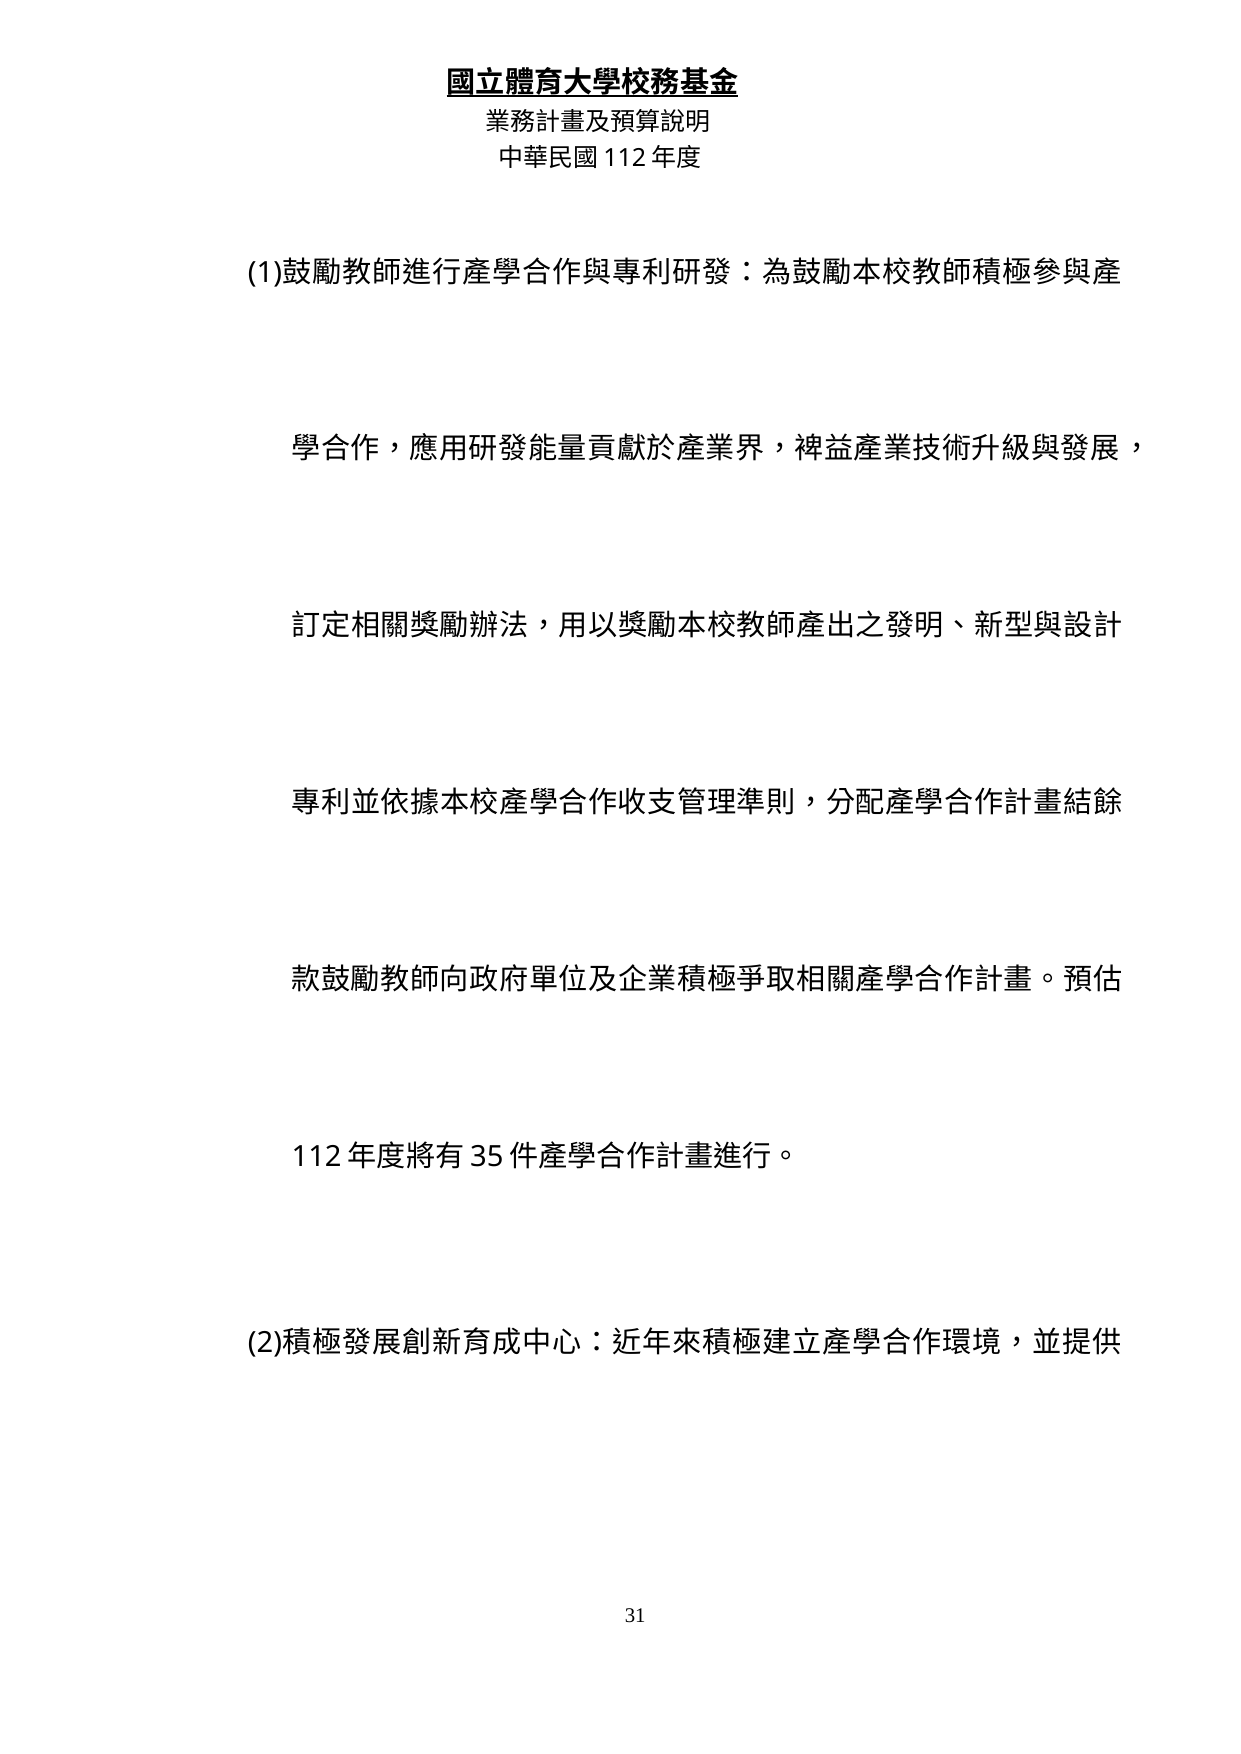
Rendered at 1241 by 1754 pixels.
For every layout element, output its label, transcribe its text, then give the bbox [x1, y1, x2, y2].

text (1)鼓勵教師進行產學合作與專利研發：為鼓勵本校教師積極參與產學合作，應用研發能量貢獻於產業界，裨益產業技術升級與發展，訂定相關獎勵辦法，用以獎勵本校教師產出之發明、新型與設計專利並依據本校產學合作收支管理準則，分配產學合作計畫結餘款鼓勵教師向政府單位及企業積極爭取相關產學合作計畫。預估112年度將有35件產學合作計畫進行。 [248, 181, 1122, 1242]
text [248, 1251, 1122, 1428]
